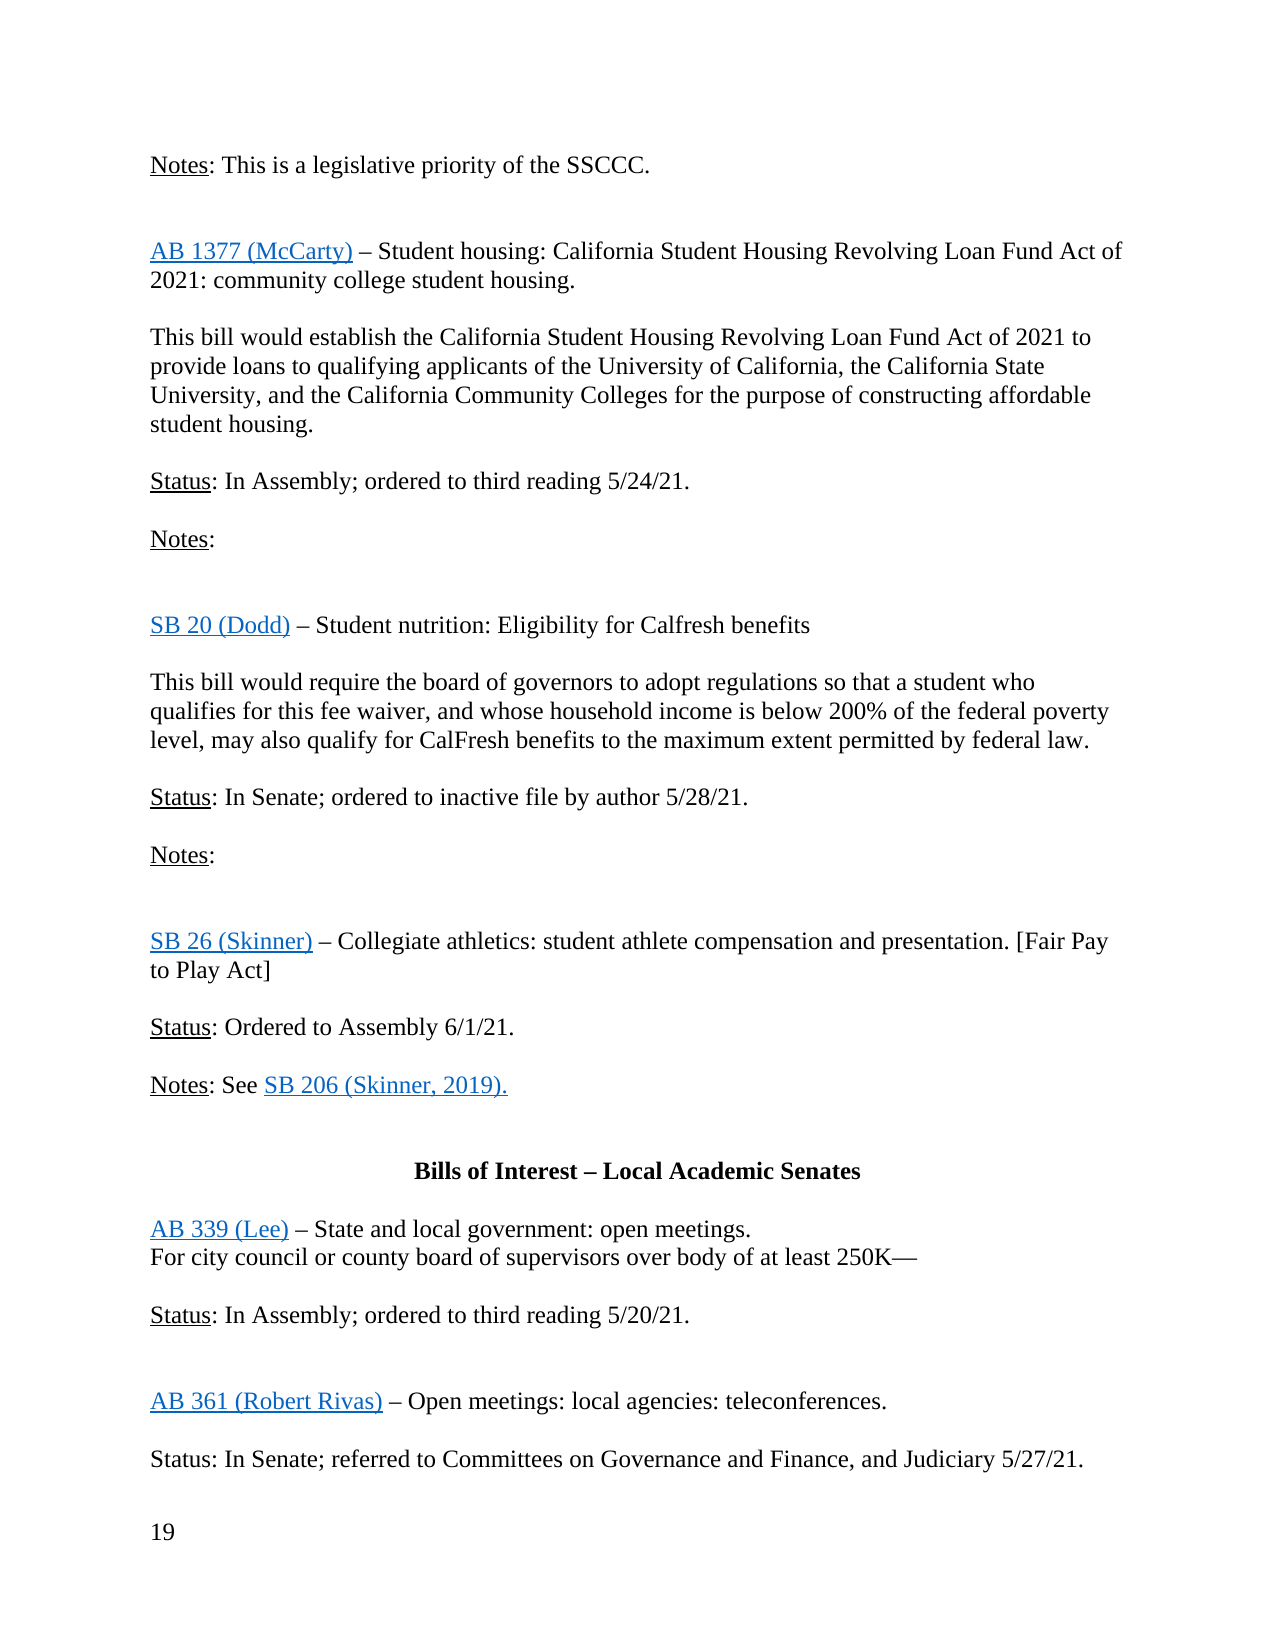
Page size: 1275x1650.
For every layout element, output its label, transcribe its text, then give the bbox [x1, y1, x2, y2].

text Status: In Assembly; ordered to third reading 5/24/21. [150, 466, 1125, 495]
text Notes: [150, 524, 1125, 552]
text Status: In Senate; referred to Committees on Governance and Finance, and Judiciary 5/27/21. [150, 1444, 1125, 1472]
text SB 26 (Skinner) – Collegiate athletics: student athlete compensation and presentation. [Fair Pay to Play Act] [150, 926, 1125, 984]
text This bill would require the board of governors to adopt regulations so that a student who qualifies for this fee waiver, and whose household income is below 200% of the federal poverty level, may also qualify for CalFresh benefits to the maximum extent permitted by federal law. [150, 667, 1125, 754]
text Status: In Senate; ordered to inactive file by author 5/28/21. [150, 782, 1125, 811]
text AB 361 (Robert Rivas) – Open meetings: local agencies: teleconferences. [150, 1386, 1125, 1415]
text Bills of Interest – Local Academic Senates [150, 1156, 1125, 1185]
text Notes: This is a legislative priority of the SSCCC. [150, 150, 1125, 179]
text Notes: [150, 840, 1125, 869]
text This bill would establish the California Student Housing Revolving Loan Fund Act of 2021 to provide loans to qualifying applicants of the University of California, the California State University, and the California Community Colleges for the purpose of constructing affordable student housing. [150, 322, 1125, 437]
text SB 20 (Dodd) – Student nutrition: Eligibility for Calfresh benefits [150, 610, 1125, 639]
text Status: Ordered to Assembly 6/1/21. [150, 1012, 1125, 1041]
text Status: In Assembly; ordered to third reading 5/20/21. [150, 1300, 1125, 1329]
text AB 1377 (McCarty) – Student housing: California Student Housing Revolving Loan Fund Act of 2021: community college student housing. [150, 236, 1125, 294]
text Notes: See SB 206 (Skinner, 2019). [150, 1070, 1125, 1099]
text AB 339 (Lee) – State and local government: open meetings. [150, 1214, 1125, 1242]
text For city council or county board of supervisors over body of at least 250K— [150, 1242, 1125, 1271]
